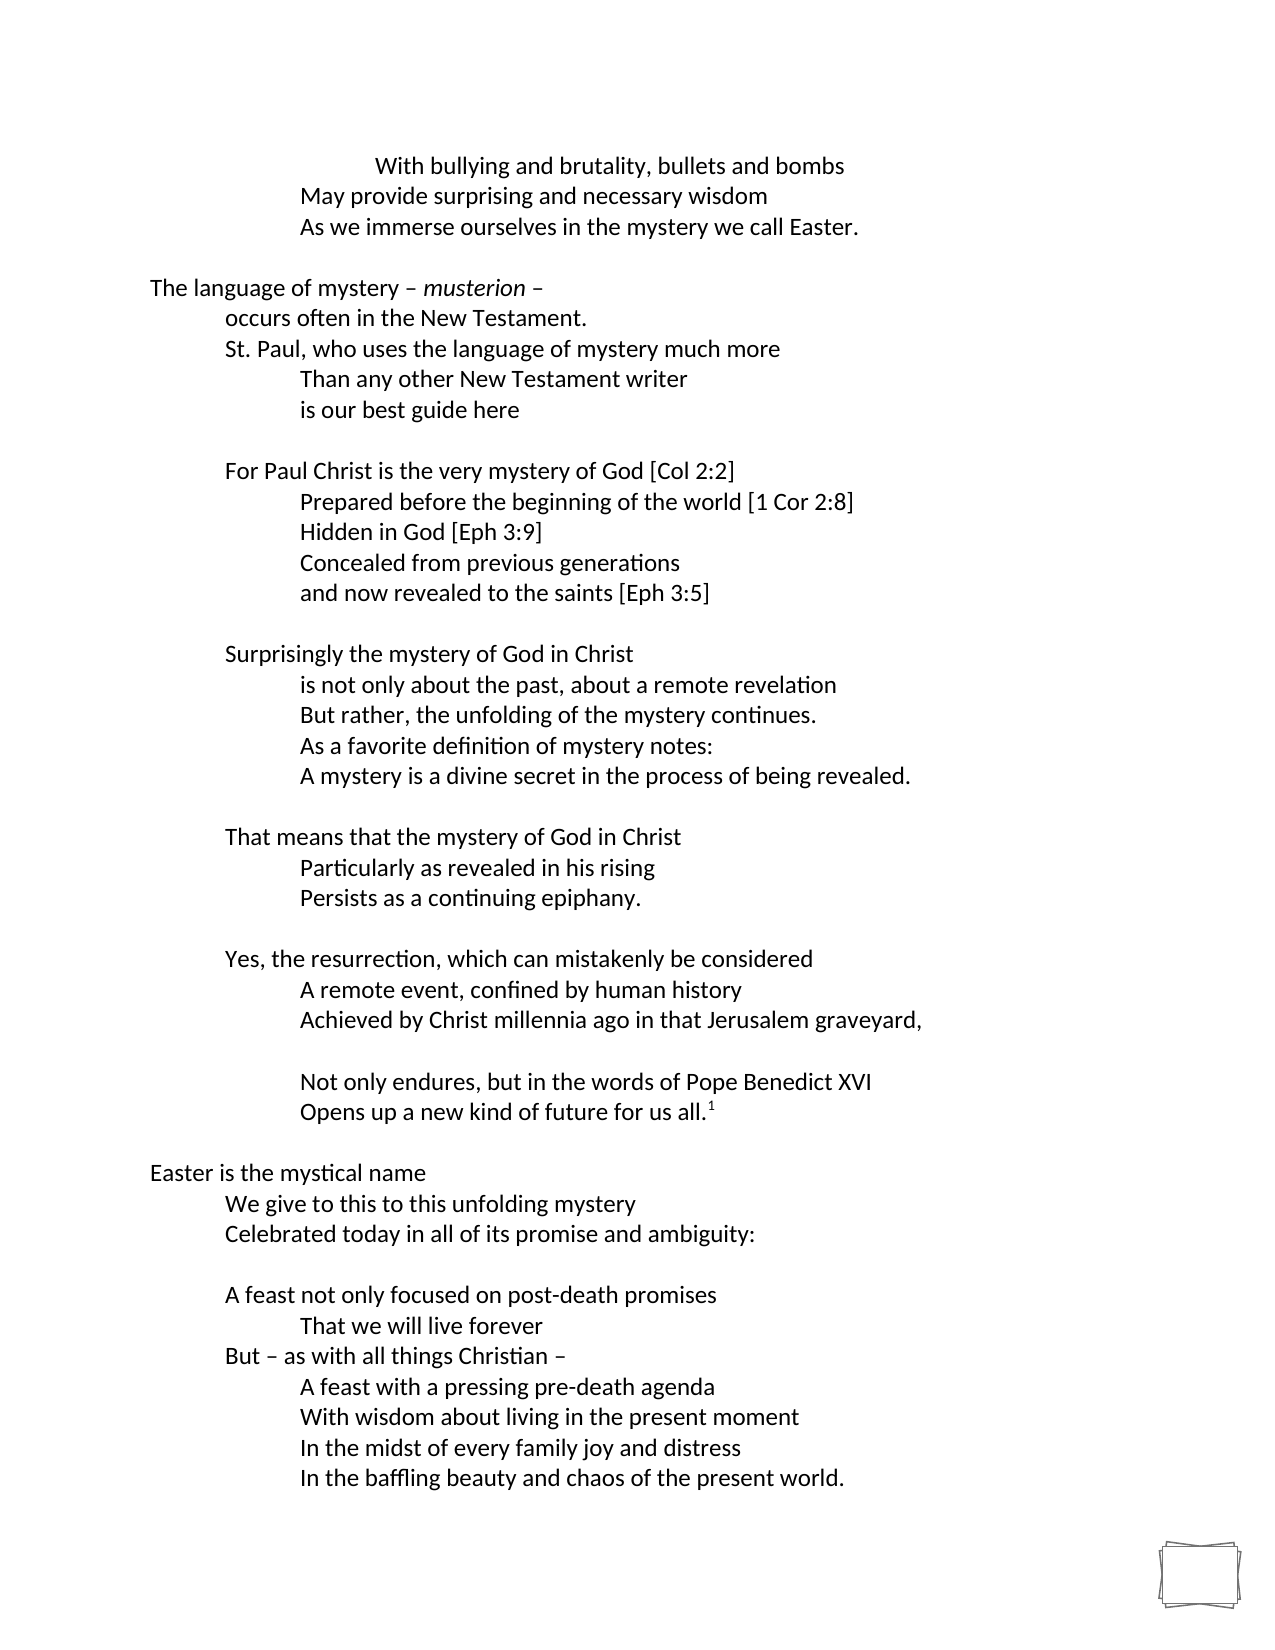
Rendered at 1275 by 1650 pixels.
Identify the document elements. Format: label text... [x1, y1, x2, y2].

text Concealed from previous generations [150, 547, 1125, 577]
text Hidden in God [Eph 3:9] [150, 516, 1200, 547]
text is not only about the past, about a remote revelation [150, 669, 1125, 699]
text In the baffling beauty and chaos of the present world. [150, 1462, 1125, 1493]
text As a favorite definition of mystery notes: [150, 730, 1200, 760]
text Particularly as revealed in his rising [150, 852, 1200, 882]
text With bullying and brutality, bullets and bombs [150, 150, 1200, 181]
text Achieved by Christ millennia ago in that Jerusalem graveyard, [150, 1004, 1219, 1035]
text As we immerse ourselves in the mystery we call Easter. [150, 211, 1200, 242]
text May provide surprising and necessary wisdom [150, 181, 1200, 211]
text But rather, the unfolding of the mystery continues. [150, 699, 1200, 730]
text That means that the mystery of God in Christ [150, 821, 1200, 852]
text For Paul Christ is the very mystery of God [Col 2:2] [150, 455, 1200, 486]
text We give to this to this unfolding mystery [150, 1188, 1200, 1218]
text Opens up a new kind of future for us all. [150, 1096, 1200, 1127]
text Surprisingly the mystery of God in Christ [150, 638, 1200, 669]
text A mystery is a divine secret in the process of being revealed. [150, 760, 1200, 791]
text That we will live forever [150, 1310, 1125, 1340]
text Celebrated today in all of its promise and ambiguity: [150, 1218, 1200, 1249]
text St. Paul, who uses the language of mystery much more [150, 333, 1200, 364]
text A feast with a pressing pre-death agenda [150, 1371, 1200, 1401]
text A remote event, confined by human history [150, 974, 1200, 1004]
text and now revealed to the saints [Eph 3:5] [150, 577, 1125, 608]
text is our best guide here [150, 394, 1125, 425]
text The language of mystery – musterion – [150, 272, 1200, 303]
text A feast not only focused on post-death promises [150, 1279, 1200, 1310]
text occurs often in the New Testament. [150, 303, 1200, 333]
text Prepared before the beginning of the world [1 Cor 2:8] [150, 486, 1200, 516]
text Yes, the resurrection, which can mistakenly be considered [150, 943, 1200, 974]
text But – as with all things Christian – [150, 1340, 1200, 1371]
text Persists as a continuing epiphany. [150, 882, 1200, 913]
text In the midst of every family joy and distress [150, 1432, 1125, 1462]
text With wisdom about living in the present moment [150, 1401, 1125, 1432]
text Not only endures, but in the words of Pope Benedict XVI [150, 1066, 1200, 1096]
text Easter is the mystical name [150, 1157, 1200, 1188]
text Than any other New Testament writer [150, 364, 1125, 394]
